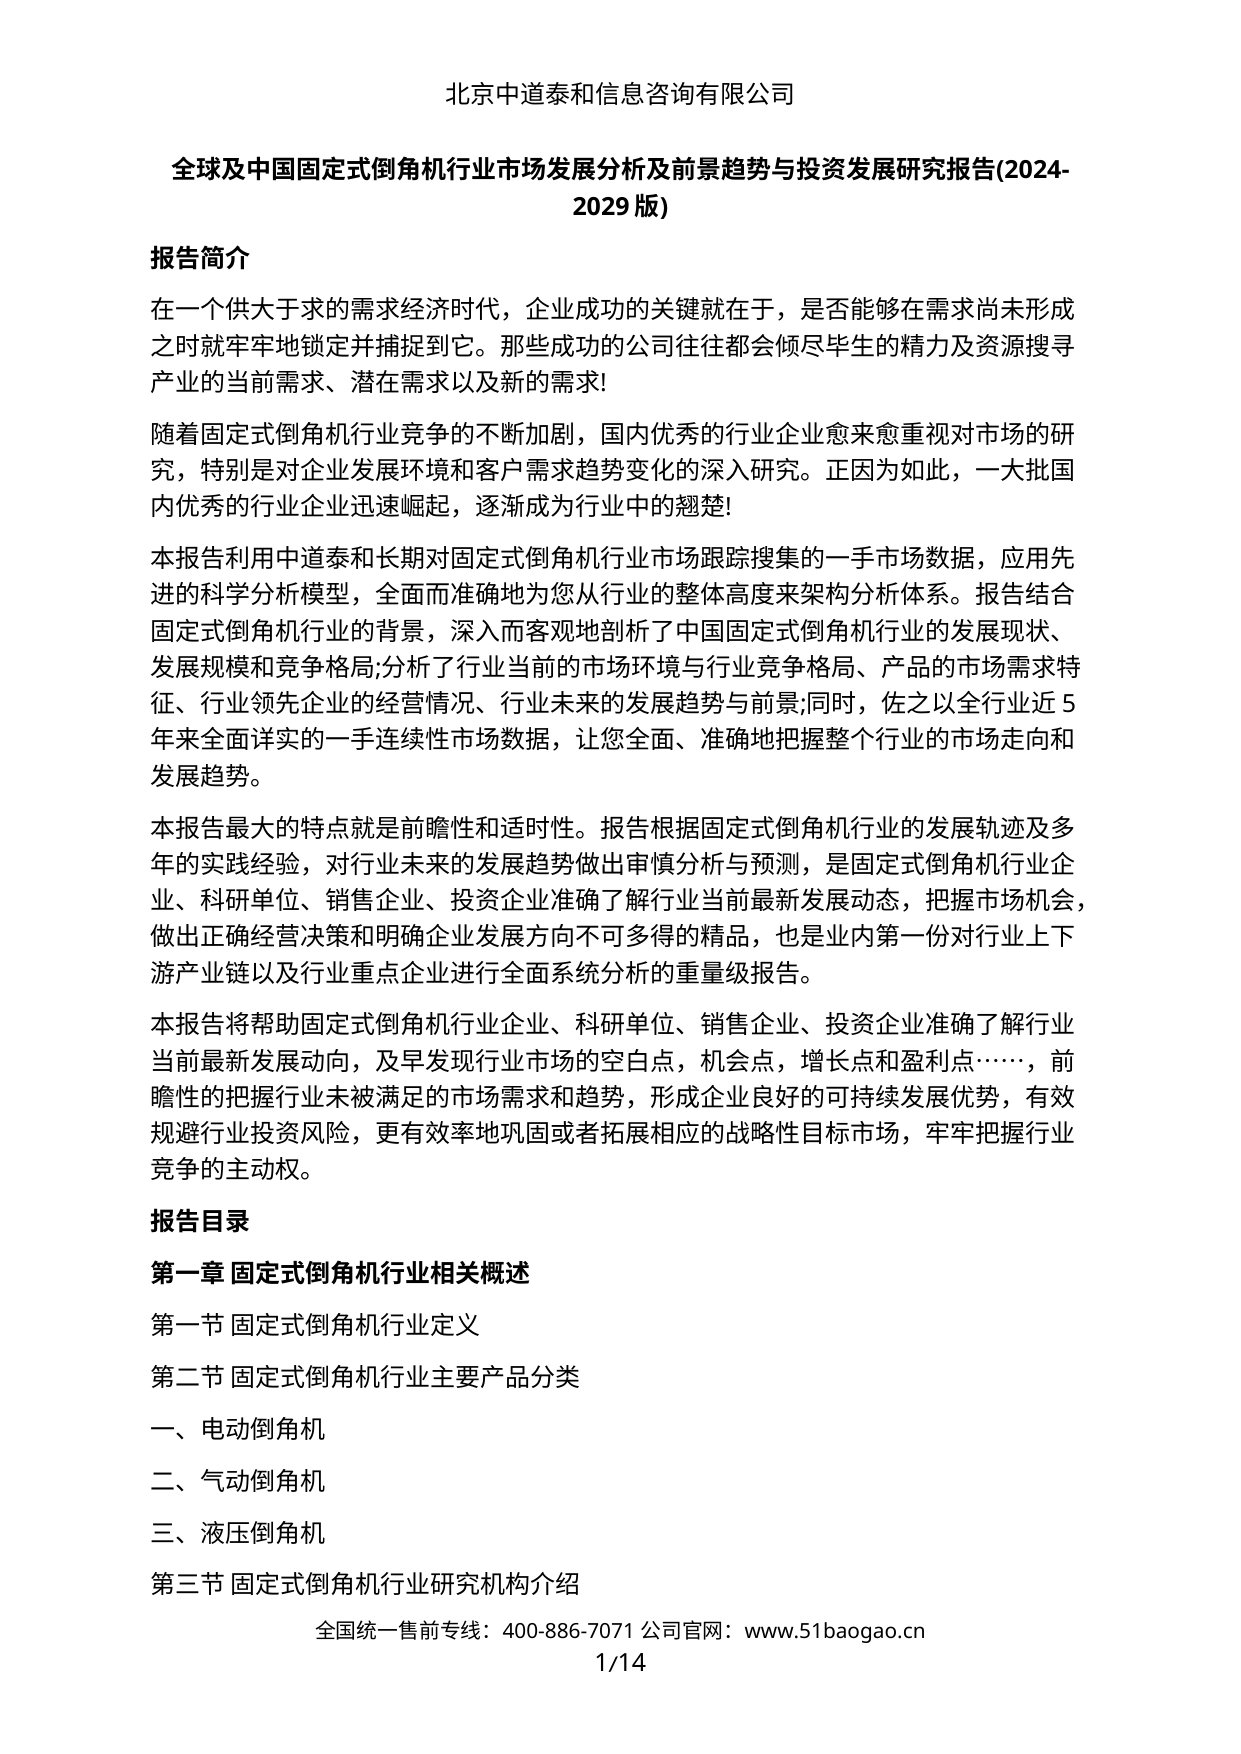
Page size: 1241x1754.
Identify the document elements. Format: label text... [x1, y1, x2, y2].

text 第一节 固定式倒角机行业定义 [150, 1306, 1090, 1342]
text 报告简介 [150, 238, 1090, 274]
text 本报告利用中道泰和长期对固定式倒角机行业市场跟踪搜集的一手市场数据，应用先进的科学分析模型，全面而准确地为您从行业的整体高度来架构分析体系。报告结合固定式倒角机行业的背景，深入而客观地剖析了中国固定式倒角机行业的发展现状、发展规模和竞争格局;分析了行业当前的市场环境与行业竞争格局、产品的市场需求特征、行业领先企业的经营情况、行业未来的发展趋势与前景;同时，佐之以全行业近5年来全面详实的一手连续性市场数据，让您全面、准确地把握整个行业的市场走向和发展趋势。 [150, 539, 1090, 792]
text 在一个供大于求的需求经济时代，企业成功的关键就在于，是否能够在需求尚未形成之时就牢牢地锁定并捕捉到它。那些成功的公司往往都会倾尽毕生的精力及资源搜寻产业的当前需求、潜在需求以及新的需求! [150, 290, 1090, 399]
text 第二节 固定式倒角机行业主要产品分类 [150, 1357, 1090, 1394]
text 二、气动倒角机 [150, 1461, 1090, 1497]
text 本报告最大的特点就是前瞻性和适时性。报告根据固定式倒角机行业的发展轨迹及多年的实践经验，对行业未来的发展趋势做出审慎分析与预测，是固定式倒角机行业企业、科研单位、销售企业、投资企业准确了解行业当前最新发展动态，把握市场机会，做出正确经营决策和明确企业发展方向不可多得的精品，也是业内第一份对行业上下游产业链以及行业重点企业进行全面系统分析的重量级报告。 [150, 808, 1090, 989]
text 一、电动倒角机 [150, 1409, 1090, 1446]
text 第三节 固定式倒角机行业研究机构介绍 [150, 1565, 1090, 1601]
text 报告目录 [150, 1202, 1090, 1238]
text 第一章 固定式倒角机行业相关概述 [150, 1254, 1090, 1290]
text 三、液压倒角机 [150, 1513, 1090, 1549]
text 本报告将帮助固定式倒角机行业企业、科研单位、销售企业、投资企业准确了解行业当前最新发展动向，及早发现行业市场的空白点，机会点，增长点和盈利点……，前瞻性的把握行业未被满足的市场需求和趋势，形成企业良好的可持续发展优势，有效规避行业投资风险，更有效率地巩固或者拓展相应的战略性目标市场，牢牢把握行业竞争的主动权。 [150, 1005, 1090, 1186]
text 全球及中国固定式倒角机行业市场发展分析及前景趋势与投资发展研究报告(2024-2029版) [150, 150, 1090, 222]
text 随着固定式倒角机行业竞争的不断加剧，国内优秀的行业企业愈来愈重视对市场的研究，特别是对企业发展环境和客户需求趋势变化的深入研究。正因为如此，一大批国内优秀的行业企业迅速崛起，逐渐成为行业中的翘楚! [150, 414, 1090, 523]
